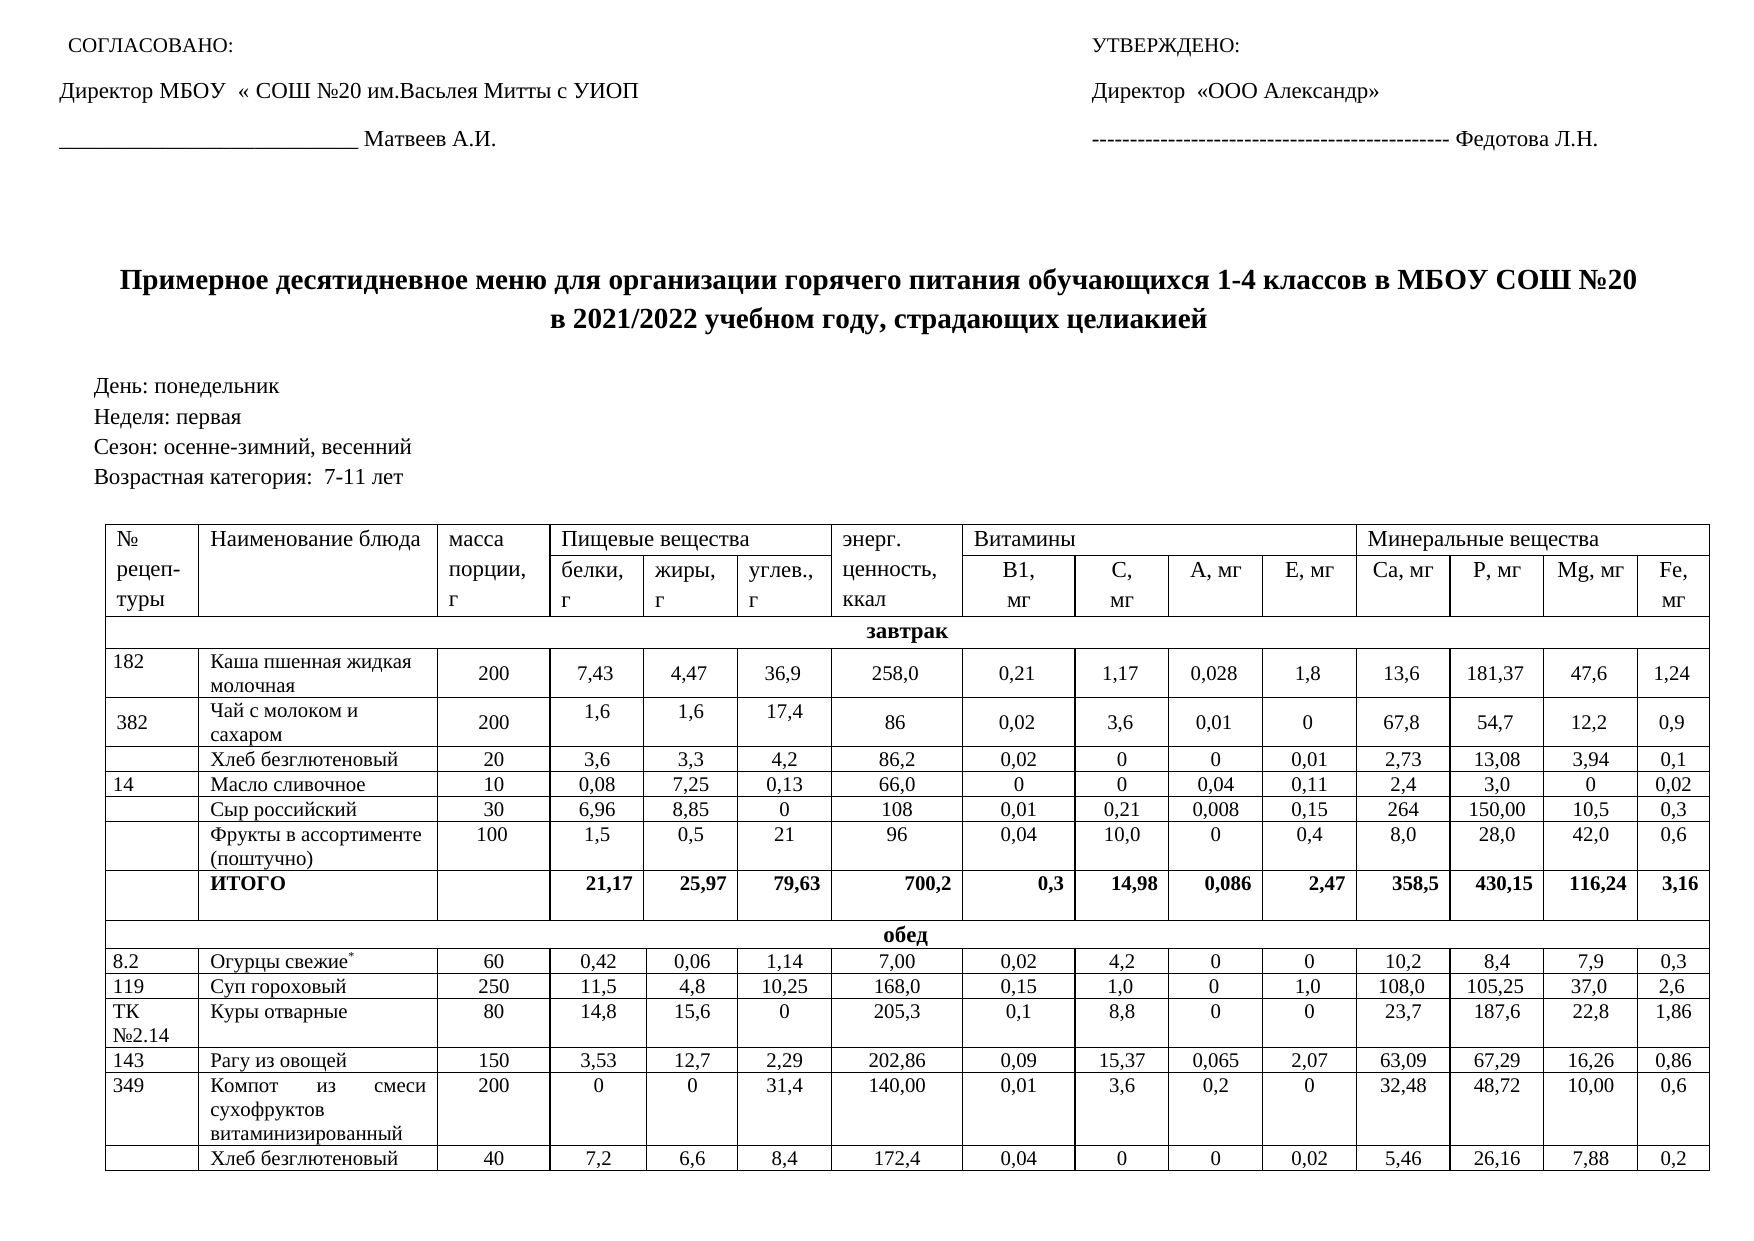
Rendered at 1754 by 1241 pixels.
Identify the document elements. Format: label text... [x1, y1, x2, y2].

table_cell 14,98 [1076, 871, 1168, 920]
table_cell Компот из смеси сухофруктов витаминизированный [199, 1073, 437, 1145]
table_cell 150,00 [1451, 797, 1543, 821]
table_cell 5,46 [1357, 1146, 1449, 1170]
table_cell А, мг [1169, 556, 1262, 616]
table_cell 200 [438, 698, 549, 746]
table_cell 0 [738, 797, 831, 821]
table_cell Хлеб безглютеновый [199, 747, 437, 771]
table_header масса порции, г [438, 525, 549, 616]
table_cell ТК №2.14 [106, 999, 198, 1047]
table_cell 8,4 [1451, 949, 1543, 973]
table_cell Fe, мг [1638, 556, 1709, 616]
table_cell 2,07 [1263, 1048, 1356, 1072]
table_cell 0,06 [647, 949, 737, 973]
table_cell 205,3 [832, 999, 962, 1047]
table_cell 258,0 [832, 649, 962, 697]
table_cell 26,16 [1451, 1146, 1543, 1170]
table_cell 28,0 [1451, 822, 1543, 870]
table_cell 0,08 [551, 772, 643, 796]
table_cell жиры, г [644, 556, 737, 616]
text Возрастная категория: 7-11 лет [93, 463, 1698, 489]
table_cell 0,02 [1638, 772, 1709, 796]
table_cell 0 [647, 1073, 737, 1145]
table_cell 0,02 [963, 949, 1074, 973]
table_cell 96 [832, 822, 962, 870]
table_cell 181,37 [1451, 649, 1543, 697]
table_cell 0,04 [1169, 772, 1262, 796]
table_cell 0,15 [1263, 797, 1356, 821]
table_cell 21,17 [551, 871, 643, 920]
table_cell С, мг [1076, 556, 1168, 616]
table_cell обед [106, 921, 1709, 947]
table_cell 1,14 [738, 949, 831, 973]
table_cell 7,43 [551, 649, 643, 697]
table_cell 3,6 [1076, 1073, 1168, 1145]
table_cell 187,6 [1451, 999, 1543, 1047]
table_cell 0 [1544, 772, 1637, 796]
table_cell 7,88 [1544, 1146, 1637, 1170]
text в 2021/2022 учебном году, страдающих целиакией [59, 301, 1698, 334]
table_cell 0,6 [1638, 822, 1709, 870]
table_cell 21 [738, 822, 831, 870]
table_cell 14,8 [551, 999, 646, 1047]
table_cell 3,53 [551, 1048, 646, 1072]
table_cell 47,6 [1544, 649, 1637, 697]
table_cell Каша пшенная жидкая молочная [199, 649, 437, 697]
table_cell 67,29 [1451, 1048, 1543, 1072]
table_cell В1, мг [963, 556, 1074, 616]
table_cell 0,4 [1263, 822, 1356, 870]
table_cell 0,065 [1169, 1048, 1262, 1072]
table_cell 0,6 [1638, 1073, 1709, 1145]
table_cell 0,86 [1638, 1048, 1709, 1072]
text Неделя: первая [93, 403, 1698, 429]
table_cell 0 [1076, 1146, 1168, 1170]
table_cell 7,25 [644, 772, 737, 796]
table_cell Р, мг [1451, 556, 1543, 616]
text Директор МБОУ «СОШ №20 им.Васьлея Митты с УИОП Директор «ООО Александр» [59, 77, 1700, 104]
table_cell [106, 1146, 198, 1170]
table_cell 0,01 [1263, 747, 1356, 771]
table_cell 0 [1076, 772, 1168, 796]
table_cell 0,21 [963, 649, 1074, 697]
table_cell 0 [1263, 698, 1356, 746]
table_cell 1,24 [1638, 649, 1709, 697]
table_header Наименование блюда [199, 525, 437, 616]
table_cell 17,4 [738, 698, 831, 746]
table_cell 11,5 [551, 974, 646, 998]
table_cell 32,48 [1357, 1073, 1449, 1145]
table_cell 4,47 [644, 649, 737, 697]
table_cell 0 [551, 1073, 646, 1145]
table_cell 36,9 [738, 649, 831, 697]
table_cell 0 [1169, 1146, 1262, 1170]
table_cell 7,9 [1544, 949, 1637, 973]
table_cell 0,1 [963, 999, 1074, 1047]
table_cell [106, 747, 198, 771]
table_cell 86 [832, 698, 962, 746]
table_cell 10,00 [1544, 1073, 1637, 1145]
table_cell 8,4 [738, 1146, 831, 1170]
table_cell 382 [106, 698, 198, 746]
table_cell 13,6 [1357, 649, 1449, 697]
table_cell 3,6 [1076, 698, 1168, 746]
table_cell Масло сливочное [199, 772, 437, 796]
table_cell Чай с молоком и сахаром [199, 698, 437, 746]
table_cell 6,96 [551, 797, 643, 821]
table_cell 4,8 [647, 974, 737, 998]
table_cell 250 [438, 974, 549, 998]
table_cell Фрукты в ассортименте (поштучно) [199, 822, 437, 870]
table_cell 1,0 [1076, 974, 1168, 998]
table_cell 8,0 [1357, 822, 1449, 870]
table_cell 0,11 [1263, 772, 1356, 796]
table_cell 31,4 [738, 1073, 831, 1145]
table_cell 105,25 [1451, 974, 1543, 998]
table_cell 3,94 [1544, 747, 1637, 771]
table_cell [106, 822, 198, 870]
table_cell 0,02 [963, 747, 1074, 771]
table_cell 150 [438, 1048, 549, 1072]
table_cell 182 [106, 649, 198, 697]
table_cell 25,97 [644, 871, 737, 920]
table_cell 7,2 [551, 1146, 646, 1170]
table_cell 23,7 [1357, 999, 1449, 1047]
table_cell 10,2 [1357, 949, 1449, 973]
table_cell 0,15 [963, 974, 1074, 998]
table_cell 2,6 [1638, 974, 1709, 998]
table_cell 63,09 [1357, 1048, 1449, 1072]
table_cell 2,73 [1357, 747, 1449, 771]
table_cell Хлеб безглютеновый [199, 1146, 437, 1170]
table_cell 60 [438, 949, 549, 973]
table_header Пищевые вещества [551, 525, 831, 555]
table_header энерг. ценность, ккал [832, 525, 962, 616]
table_cell 1,5 [551, 822, 643, 870]
table_cell 108 [832, 797, 962, 821]
table_cell 0 [1263, 1073, 1356, 1145]
table_cell 67,8 [1357, 698, 1449, 746]
table_cell 7,00 [832, 949, 962, 973]
table_cell 86,2 [832, 747, 962, 771]
table_cell 0 [1076, 747, 1168, 771]
table_cell 2,4 [1357, 772, 1449, 796]
table_cell 12,7 [647, 1048, 737, 1072]
table_cell 1,6 [644, 698, 737, 746]
table_cell 200 [438, 649, 549, 697]
table_cell 172,4 [832, 1146, 962, 1170]
table_cell 42,0 [1544, 822, 1637, 870]
table_cell 2,29 [738, 1048, 831, 1072]
table_cell 0 [738, 999, 831, 1047]
table_cell [106, 797, 198, 821]
table_cell [438, 871, 549, 920]
text СОГЛАСОВАНО: УТВЕРЖДЕНО: [68, 32, 1700, 57]
table_cell 143 [106, 1048, 198, 1072]
table_cell 3,6 [551, 747, 643, 771]
table_cell 12,2 [1544, 698, 1637, 746]
table_cell 0 [1169, 747, 1262, 771]
table_cell Куры отварные [199, 999, 437, 1047]
table_cell 8.2 [106, 949, 198, 973]
table_cell 0,2 [1638, 1146, 1709, 1170]
table_cell 140,00 [832, 1073, 962, 1145]
table_cell 100 [438, 822, 549, 870]
table_cell 430,15 [1451, 871, 1543, 920]
table_cell 358,5 [1357, 871, 1449, 920]
table_cell 4,2 [1076, 949, 1168, 973]
table_cell 1,8 [1263, 649, 1356, 697]
table_cell 14 [106, 772, 198, 796]
table_cell ИТОГО [199, 871, 437, 920]
table_cell 0,028 [1169, 649, 1262, 697]
table_cell 54,7 [1451, 698, 1543, 746]
text Сезон: осенне-зимний, весенний [93, 433, 1698, 459]
table_cell 0 [1263, 999, 1356, 1047]
table_cell 30 [438, 797, 549, 821]
text День: понедельник [93, 372, 1698, 399]
table_cell углев., г [738, 556, 831, 616]
table_cell 202,86 [832, 1048, 962, 1072]
table_cell 108,0 [1357, 974, 1449, 998]
table_cell 10,25 [738, 974, 831, 998]
table_cell 200 [438, 1073, 549, 1145]
table_cell 0,5 [644, 822, 737, 870]
table_cell 6,6 [647, 1146, 737, 1170]
table_cell 16,26 [1544, 1048, 1637, 1072]
table_cell 0,09 [963, 1048, 1074, 1072]
table_cell 40 [438, 1146, 549, 1170]
table_cell 0,02 [963, 698, 1074, 746]
table_cell 0,21 [1076, 797, 1168, 821]
table_cell Мg, мг [1544, 556, 1637, 616]
table_cell 3,0 [1451, 772, 1543, 796]
table_cell завтрак [106, 617, 1709, 647]
table_cell 0 [963, 772, 1074, 796]
table_cell 264 [1357, 797, 1449, 821]
table_cell 0,01 [963, 797, 1074, 821]
table_cell 0,2 [1169, 1073, 1262, 1145]
table_cell 0 [1169, 999, 1262, 1047]
table_cell Суп гороховый [199, 974, 437, 998]
table_cell 22,8 [1544, 999, 1637, 1047]
table_cell 700,2 [832, 871, 962, 920]
table_cell 13,08 [1451, 747, 1543, 771]
table_cell 3,16 [1638, 871, 1709, 920]
table_header Минеральные вещества [1357, 525, 1709, 555]
table_cell 349 [106, 1073, 198, 1145]
table_cell 0,3 [963, 871, 1074, 920]
table_cell 66,0 [832, 772, 962, 796]
table_cell 0,3 [1638, 949, 1709, 973]
table_cell 0,086 [1169, 871, 1262, 920]
table_cell 1,0 [1263, 974, 1356, 998]
table_cell 0,9 [1638, 698, 1709, 746]
table_header № рецеп- туры [106, 525, 198, 616]
table_cell 4,2 [738, 747, 831, 771]
table_cell 37,0 [1544, 974, 1637, 998]
table_cell 80 [438, 999, 549, 1047]
table_cell 0 [1169, 822, 1262, 870]
table_cell 0,04 [963, 1146, 1074, 1170]
table_cell 10,0 [1076, 822, 1168, 870]
table_cell [106, 871, 198, 920]
table_cell 1,86 [1638, 999, 1709, 1047]
table_cell 8,85 [644, 797, 737, 821]
table_cell 0,01 [1169, 698, 1262, 746]
table_cell 10,5 [1544, 797, 1637, 821]
table_cell Са, мг [1357, 556, 1449, 616]
table_cell 0,42 [551, 949, 646, 973]
table_cell 3,3 [644, 747, 737, 771]
table_cell 48,72 [1451, 1073, 1543, 1145]
table_cell 0 [1169, 949, 1262, 973]
table_cell 0,13 [738, 772, 831, 796]
table_cell 0,3 [1638, 797, 1709, 821]
table_cell 79,63 [738, 871, 831, 920]
table_cell 0,02 [1263, 1146, 1356, 1170]
table_cell Сыр российский [199, 797, 437, 821]
table_cell 1,6 [551, 698, 643, 746]
table_cell белки, г [551, 556, 643, 616]
table_cell Рагу из овощей [199, 1048, 437, 1072]
table_cell 15,37 [1076, 1048, 1168, 1072]
table_cell 0,008 [1169, 797, 1262, 821]
table_cell Е, мг [1263, 556, 1356, 616]
table_cell 0,1 [1638, 747, 1709, 771]
table_cell 20 [438, 747, 549, 771]
text __________________________ Матвеев А.И. ----------------------------------------------- Федотова Л.Н. [59, 124, 1702, 151]
table_cell 2,47 [1263, 871, 1356, 920]
table_cell 8,8 [1076, 999, 1168, 1047]
table_cell 116,24 [1544, 871, 1637, 920]
table_cell 0,01 [963, 1073, 1074, 1145]
table_cell 1,17 [1076, 649, 1168, 697]
table_cell 15,6 [647, 999, 737, 1047]
table_cell Огурцы свежие* [199, 949, 437, 973]
table_cell 0 [1169, 974, 1262, 998]
table_cell 119 [106, 974, 198, 998]
text Примерное десятидневное меню для организации горячего питания обучающихся 1-4 классов в МБОУ СОШ №20 [59, 262, 1698, 296]
table_header Витамины [963, 525, 1356, 555]
table_cell 168,0 [832, 974, 962, 998]
table_cell 0 [1263, 949, 1356, 973]
table_cell 10 [438, 772, 549, 796]
table_cell 0,04 [963, 822, 1074, 870]
